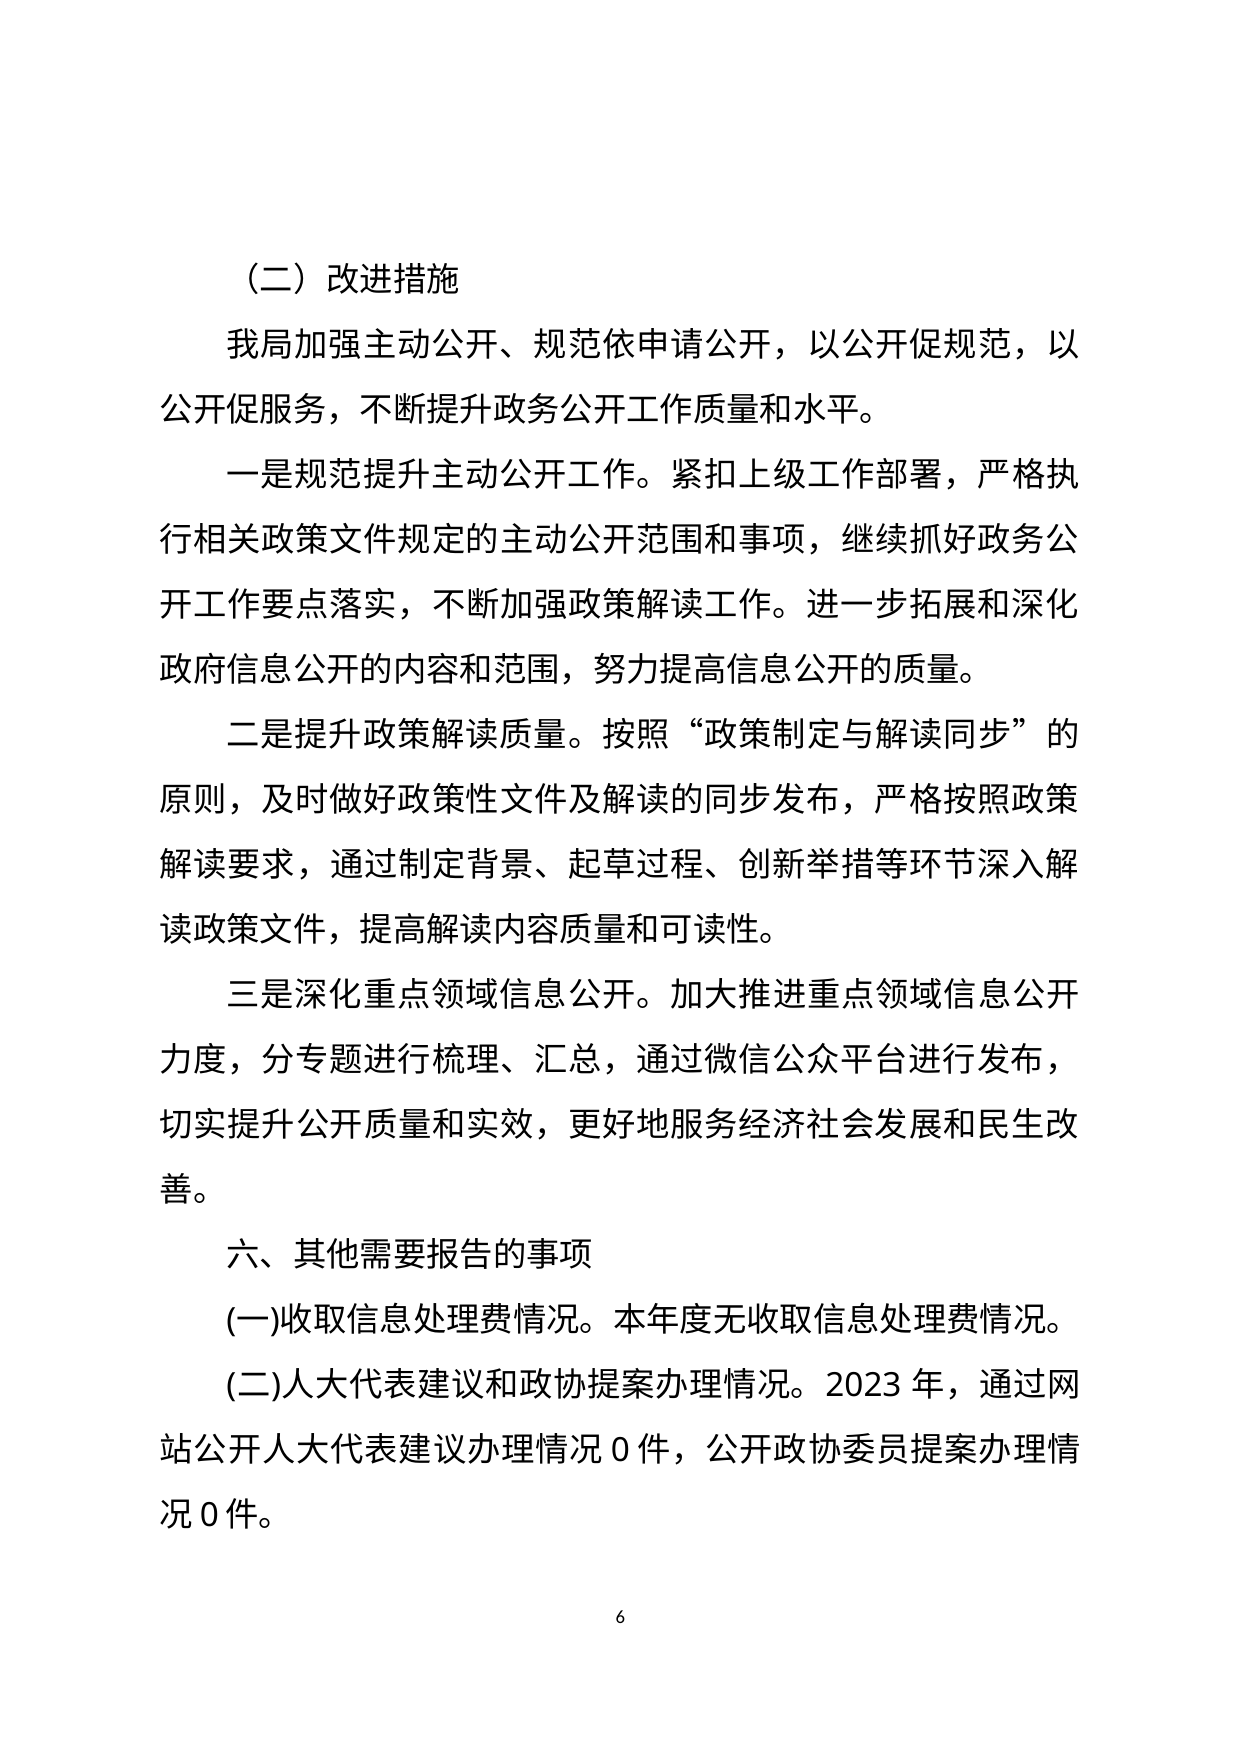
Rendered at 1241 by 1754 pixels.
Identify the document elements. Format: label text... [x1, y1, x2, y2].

text (二)人大代表建议和政协提案办理情况。2023 年，通过网站公开人大代表建议办理情况0件，公开政协委员提案办理情况0件。 [159, 1350, 1081, 1545]
text 我局加强主动公开、规范依申请公开，以公开促规范，以公开促服务，不断提升政务公开工作质量和水平。 [159, 310, 1081, 440]
text 三是深化重点领域信息公开。加大推进重点领域信息公开力度，分专题进行梳理、汇总，通过微信公众平台进行发布，切实提升公开质量和实效，更好地服务经济社会发展和民生改善。 [159, 960, 1081, 1220]
text (一)收取信息处理费情况。本年度无收取信息处理费情况。 [159, 1285, 1081, 1350]
text 一是规范提升主动公开工作。紧扣上级工作部署，严格执行相关政策文件规定的主动公开范围和事项，继续抓好政务公开工作要点落实，不断加强政策解读工作。进一步拓展和深化政府信息公开的内容和范围，努力提高信息公开的质量。 [159, 440, 1081, 700]
text 二是提升政策解读质量。按照“政策制定与解读同步”的原则，及时做好政策性文件及解读的同步发布，严格按照政策解读要求，通过制定背景、起草过程、创新举措等环节深入解读政策文件，提高解读内容质量和可读性。 [159, 700, 1081, 960]
text （二）改进措施 [159, 245, 1081, 310]
text 六、其他需要报告的事项 [159, 1220, 1081, 1285]
